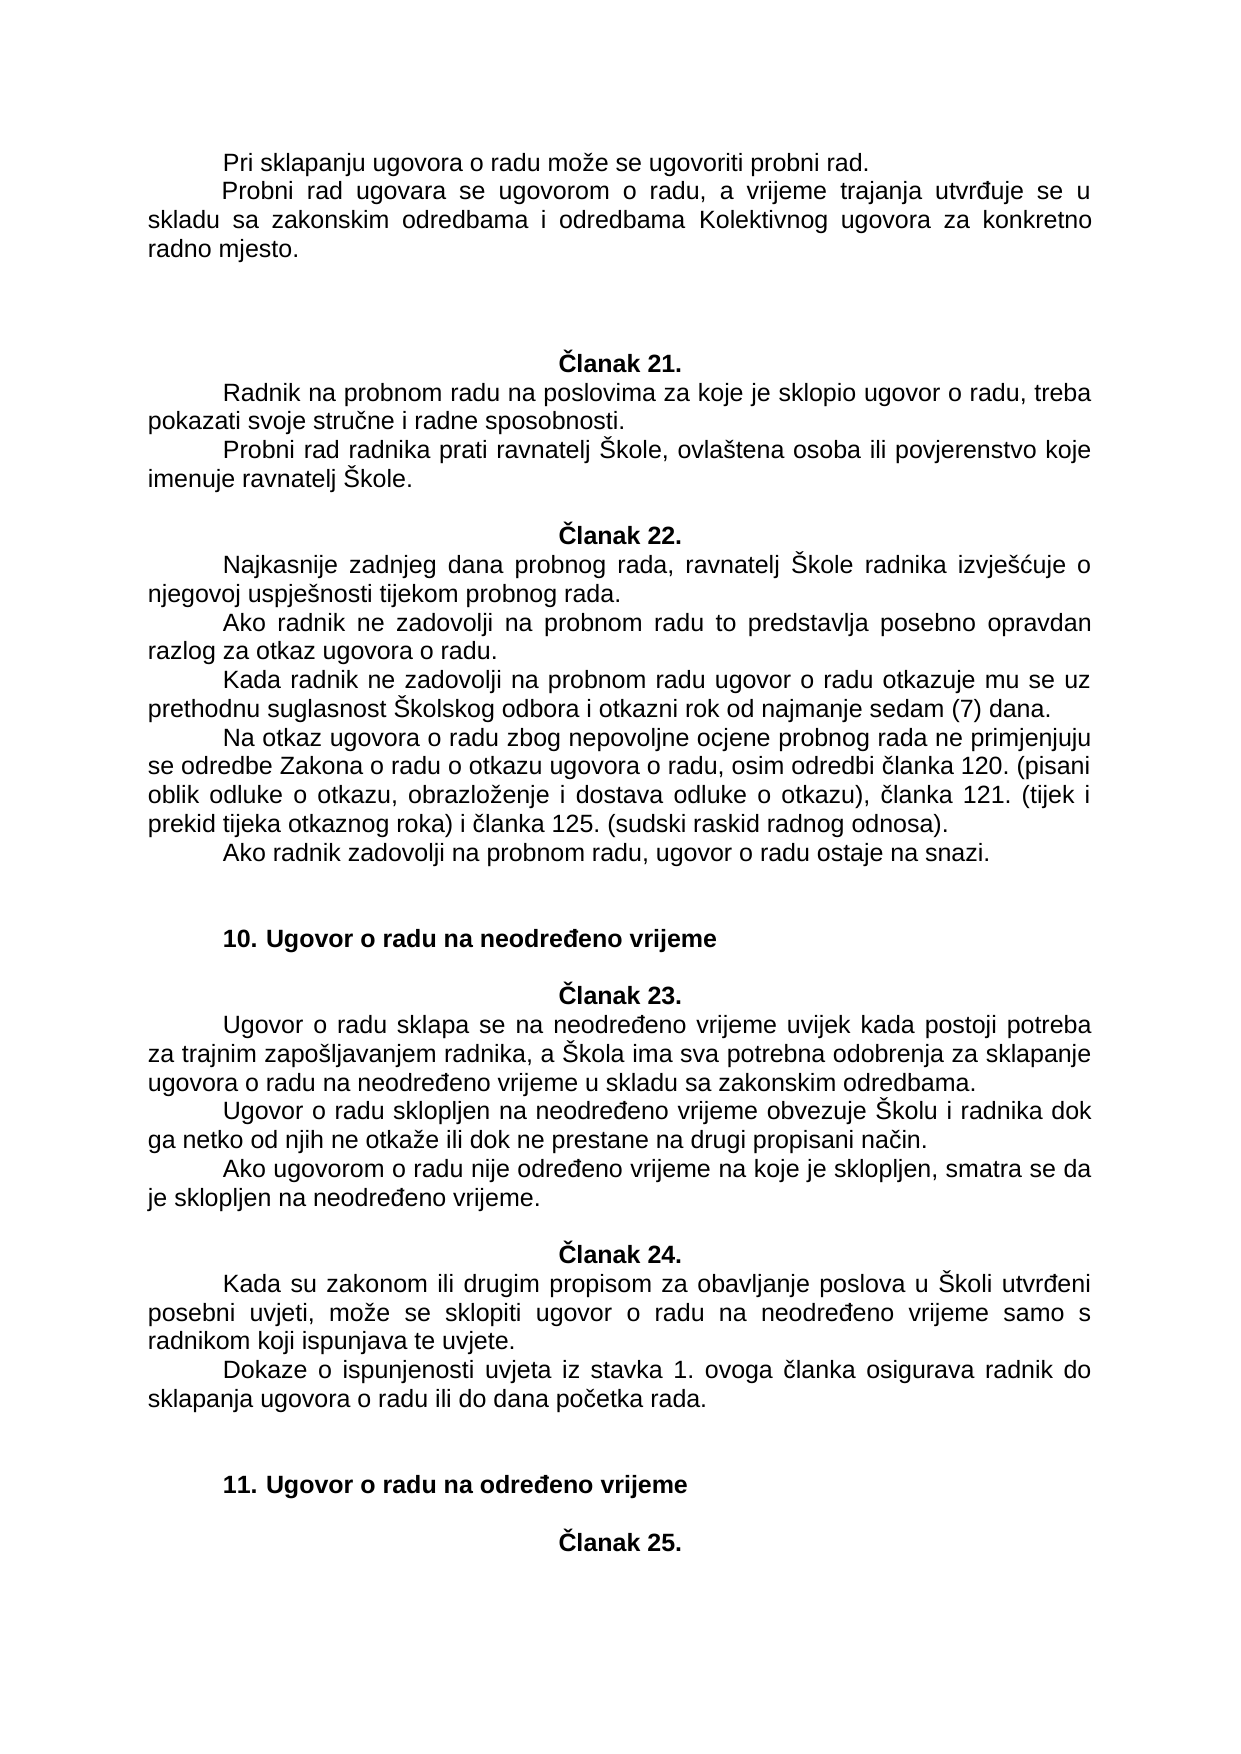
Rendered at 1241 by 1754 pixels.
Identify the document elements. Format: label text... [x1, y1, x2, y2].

text Dokaze o ispunjenosti uvjeta iz stavka 1. ovoga članka osigurava radnik do sklapanja ugovora o radu ili do dana početka rada. [148, 1355, 1093, 1413]
text Članak 25. [148, 1528, 1093, 1556]
text Radnik na probnom radu na poslovima za koje je sklopio ugovor o radu, treba pokazati svoje stručne i radne sposobnosti. [148, 378, 1093, 435]
text Članak 22. [148, 521, 1093, 550]
text Ako radnik zadovolji na probnom radu, ugovor o radu ostaje na snazi. [148, 838, 1093, 866]
text Ugovor o radu sklapa se na neodređeno vrijeme uvijek kada postoji potreba za trajnim zapošljavanjem radnika, a Škola ima sva potrebna odobrenja za sklapanje ugovora o radu na neodređeno vrijeme u skladu sa zakonskim odredbama. [148, 1010, 1093, 1096]
text Najkasnije zadnjeg dana probnog rada, ravnatelj Škole radnika izvješćuje o njegovoj uspješnosti tijekom probnog rada. [148, 550, 1093, 608]
text Ako ugovorom o radu nije određeno vrijeme na koje je sklopljen, smatra se da je sklopljen na neodređeno vrijeme. [148, 1154, 1093, 1211]
text Ugovor o radu sklopljen na neodređeno vrijeme obvezuje Školu i radnika dok ga netko od njih ne otkaže ili dok ne prestane na drugi propisani način. [148, 1096, 1093, 1154]
text Kada su zakonom ili drugim propisom za obavljanje poslova u Školi utvrđeni posebni uvjeti, može se sklopiti ugovor o radu na neodređeno vrijeme samo s radnikom koji ispunjava te uvjete. [148, 1269, 1093, 1355]
text Članak 21. [148, 349, 1093, 378]
text Članak 23. [148, 981, 1093, 1010]
text Probni rad ugovara se ugovorom o radu, a vrijeme trajanja utvrđuje se u skladu sa zakonskim odredbama i odredbama Kolektivnog ugovora za konkretno radno mjesto. [148, 176, 1093, 263]
text Probni rad radnika prati ravnatelj Škole, ovlaštena osoba ili povjerenstvo koje imenuje ravnatelj Škole. [148, 435, 1093, 493]
text Članak 24. [148, 1240, 1093, 1269]
text Pri sklapanju ugovora o radu može se ugovoriti probni rad. [148, 148, 1093, 176]
text Na otkaz ugovora o radu zbog nepovoljne ocjene probnog rada ne primjenjuju se odredbe Zakona o radu o otkazu ugovora o radu, osim odredbi članka 120. (pisani oblik odluke o otkazu, obrazloženje i dostava odluke o otkazu), članka 121. (tijek i prekid tijeka otkaznog roka) i članka 125. (sudski raskid radnog odnosa). [148, 723, 1093, 838]
text Kada radnik ne zadovolji na probnom radu ugovor o radu otkazuje mu se uz prethodnu suglasnost Školskog odbora i otkazni rok od najmanje sedam (7) dana. [148, 665, 1093, 723]
list Ugovor o radu na određeno vrijeme [223, 1470, 1093, 1499]
list Ugovor o radu na neodređeno vrijeme [223, 924, 1093, 953]
text Ako radnik ne zadovolji na probnom radu to predstavlja posebno opravdan razlog za otkaz ugovora o radu. [148, 608, 1093, 665]
